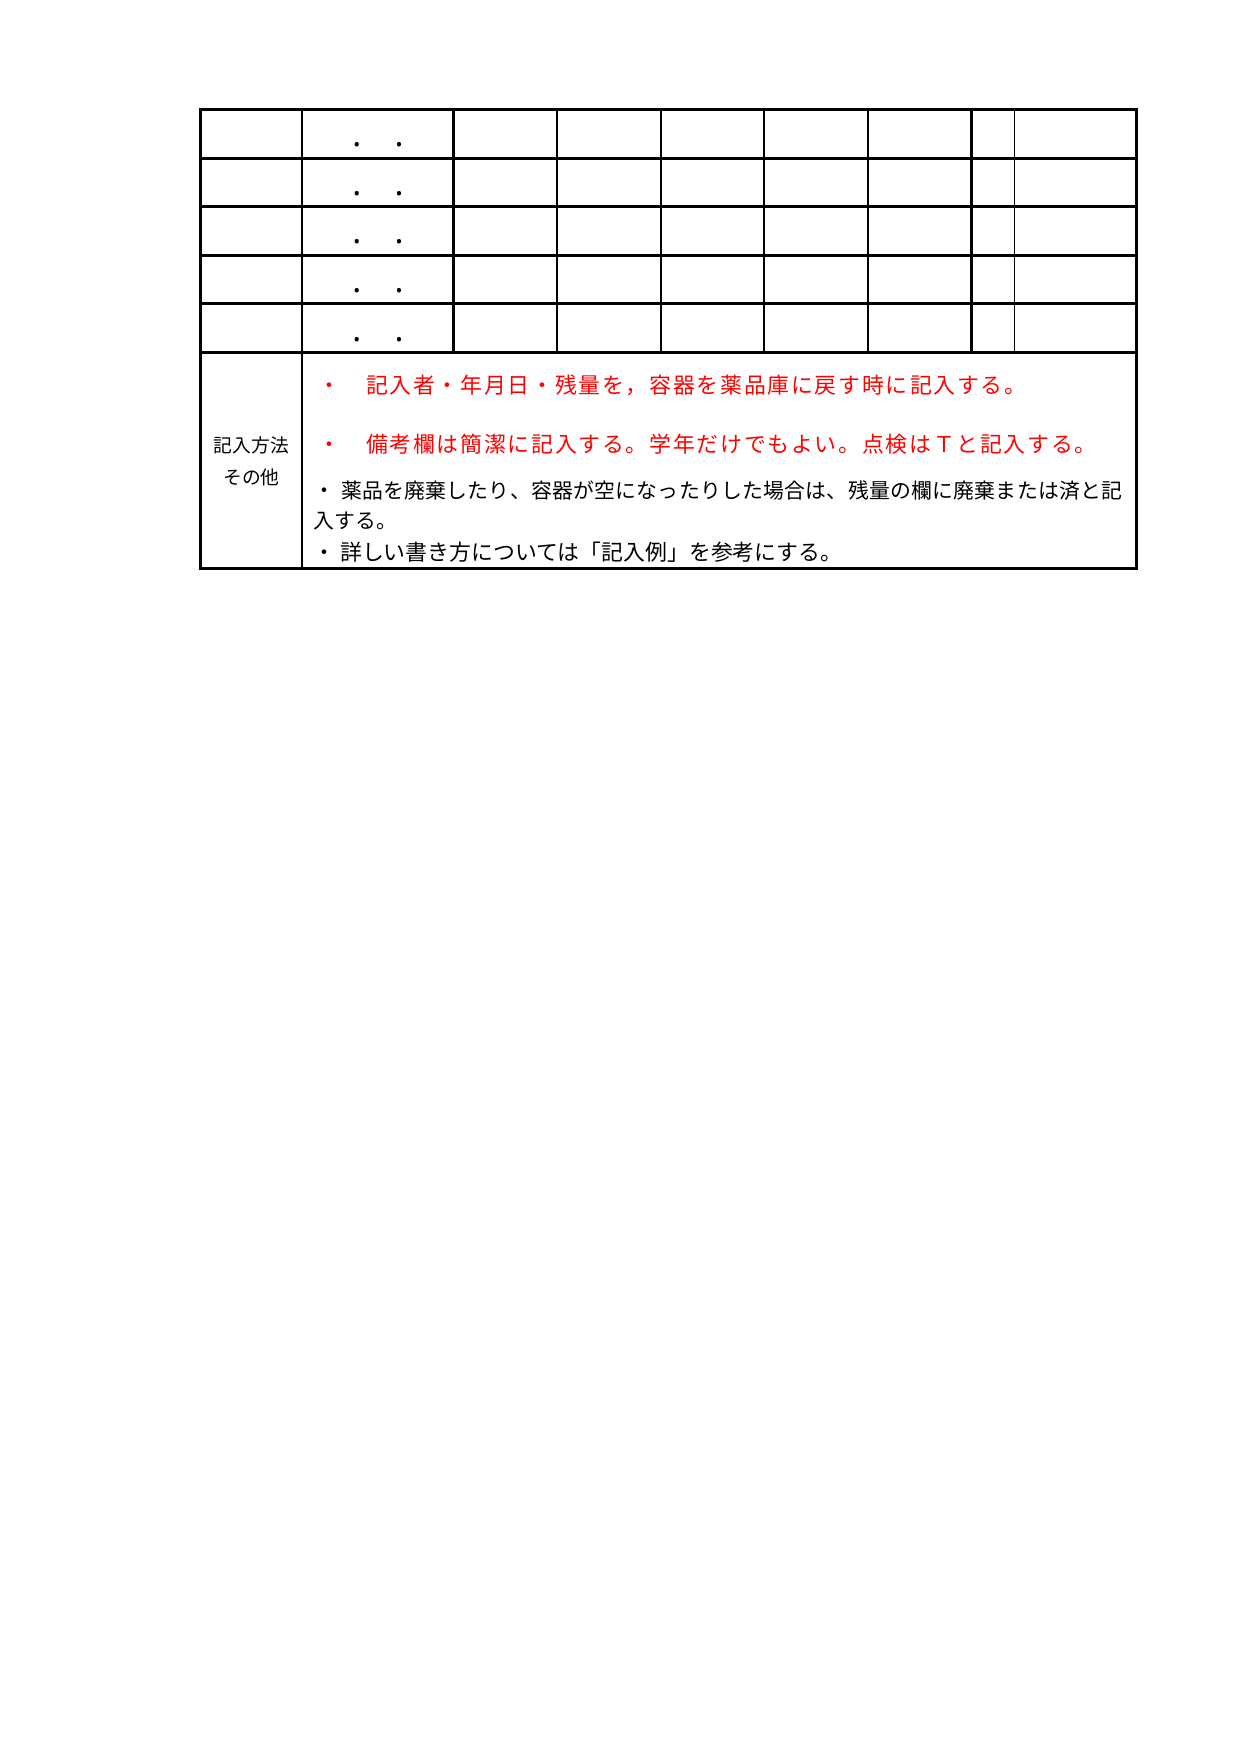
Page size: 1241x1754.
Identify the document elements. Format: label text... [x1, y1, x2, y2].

table_cell [202, 208, 301, 254]
table_cell [202, 160, 301, 205]
table_cell [455, 208, 556, 254]
table_cell [662, 111, 763, 157]
table_cell [455, 305, 556, 351]
table_cell . . [303, 160, 452, 205]
table_cell [869, 305, 970, 351]
table_cell [1015, 305, 1135, 351]
table_cell [662, 160, 763, 205]
table_cell [202, 111, 301, 157]
table_cell [973, 305, 1014, 351]
table_cell [869, 111, 970, 157]
table_cell [973, 257, 1014, 302]
table_cell [558, 208, 660, 254]
table_cell [973, 208, 1014, 254]
table_cell [765, 111, 867, 157]
table_cell [765, 257, 867, 302]
table_cell ・ 記入者・年月日・残量を，容器を薬品庫に戻す時に記入する。 ・ 備考欄は簡潔に記入する。学年だけでもよい。点検はＴと記入する。 ・ 薬品を廃棄したり、容器が空になったりした場合は、残量の欄に廃棄または済と記入する。 ・ 詳しい書き方については「記入例」を参考にする。 [303, 354, 1135, 567]
table_cell [765, 208, 867, 254]
table_cell [973, 160, 1014, 205]
table_cell [662, 208, 763, 254]
table_cell [1015, 208, 1135, 254]
table_cell [765, 160, 867, 205]
table_cell 記入方法 その他 [202, 354, 301, 567]
table_cell [455, 257, 556, 302]
table_cell [558, 160, 660, 205]
table_cell . . [303, 305, 452, 351]
table_cell [869, 208, 970, 254]
table_cell [662, 305, 763, 351]
table_cell [455, 111, 556, 157]
table_cell [1015, 160, 1135, 205]
table_cell [455, 160, 556, 205]
table_cell [662, 257, 763, 302]
table_cell . . [303, 111, 452, 157]
table_cell [202, 257, 301, 302]
table_cell [1015, 111, 1135, 157]
table_cell [558, 257, 660, 302]
table_cell [558, 111, 660, 157]
table_cell [973, 111, 1014, 157]
table_cell [1015, 257, 1135, 302]
table_cell [558, 305, 660, 351]
table_cell [869, 257, 970, 302]
table_cell [869, 160, 970, 205]
table_cell [202, 305, 301, 351]
table_cell . . [303, 257, 452, 302]
table_cell . . [303, 208, 452, 254]
table_cell [765, 305, 867, 351]
